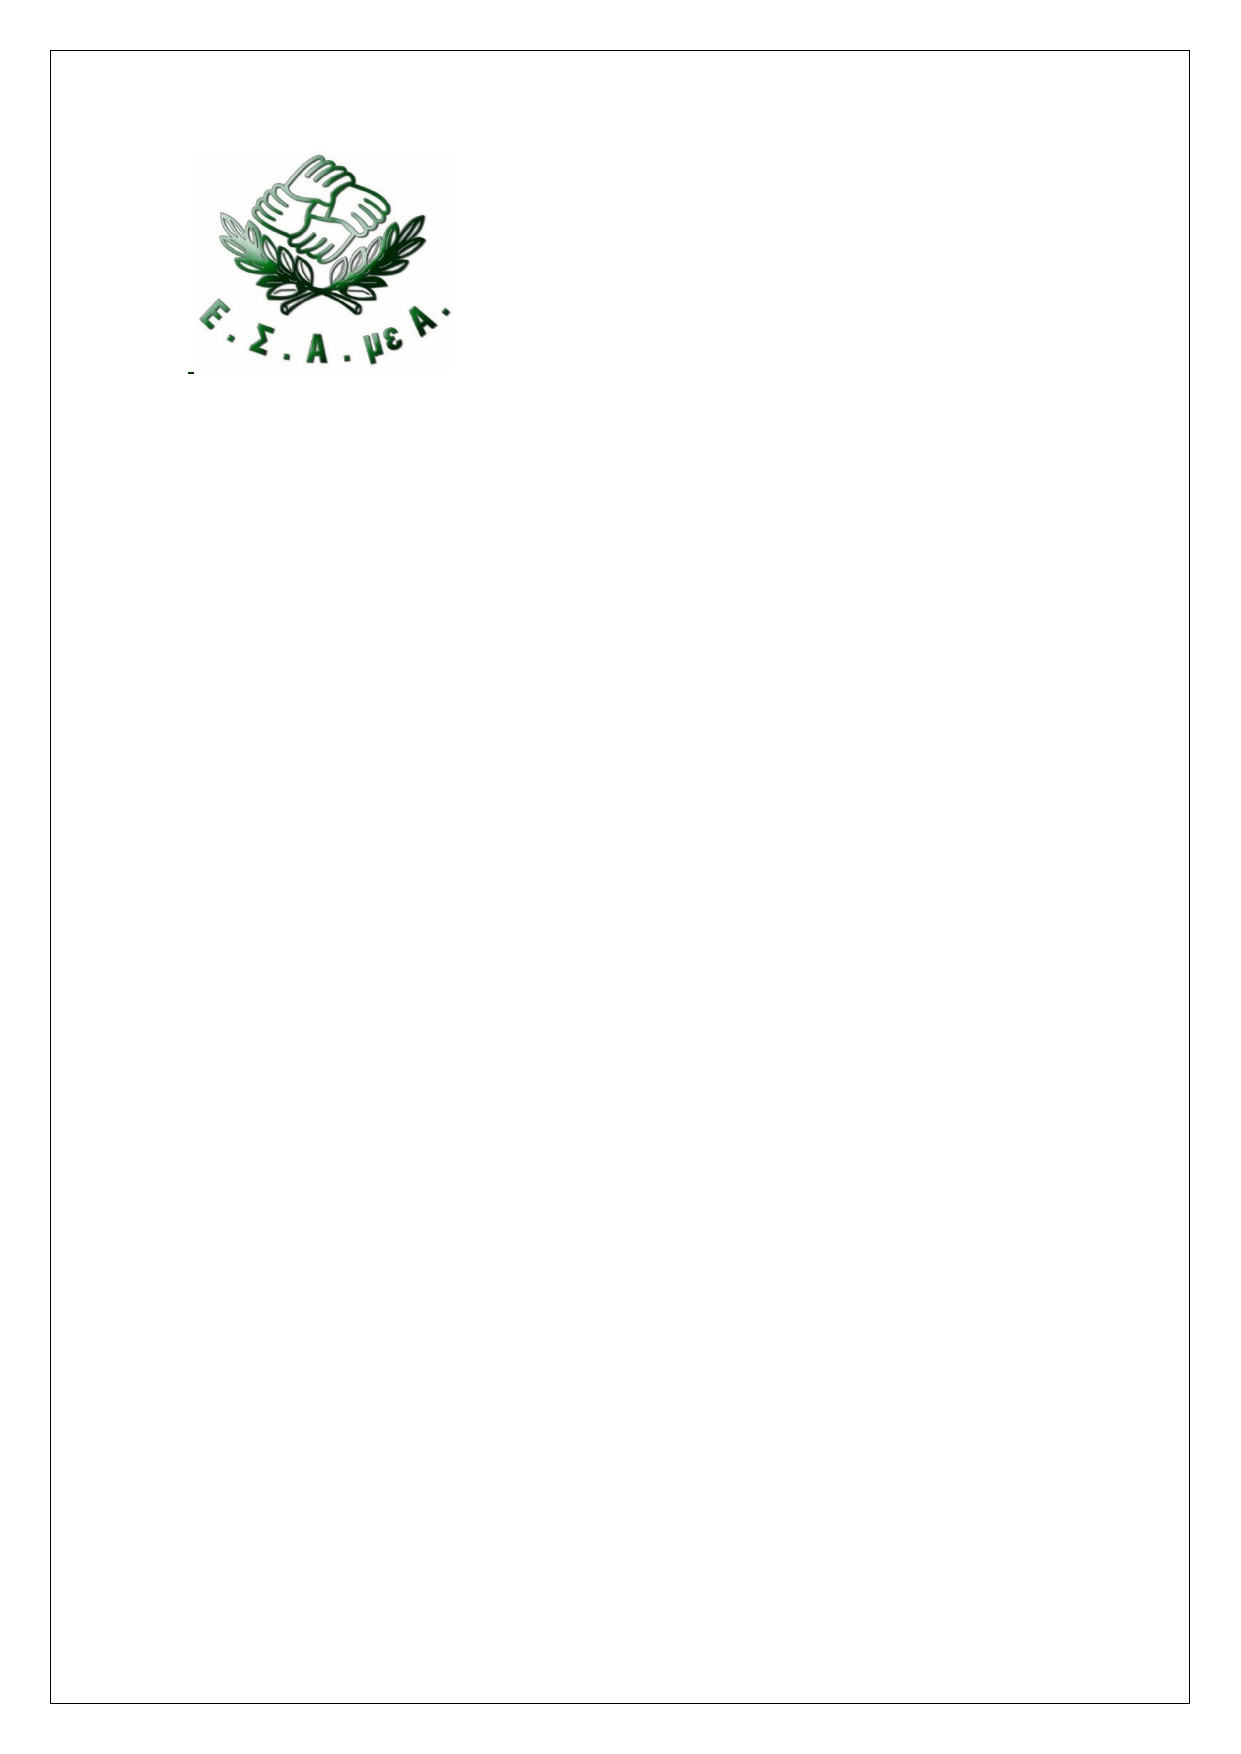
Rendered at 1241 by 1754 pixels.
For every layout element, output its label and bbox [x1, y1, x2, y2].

picture [193, 150, 454, 371]
